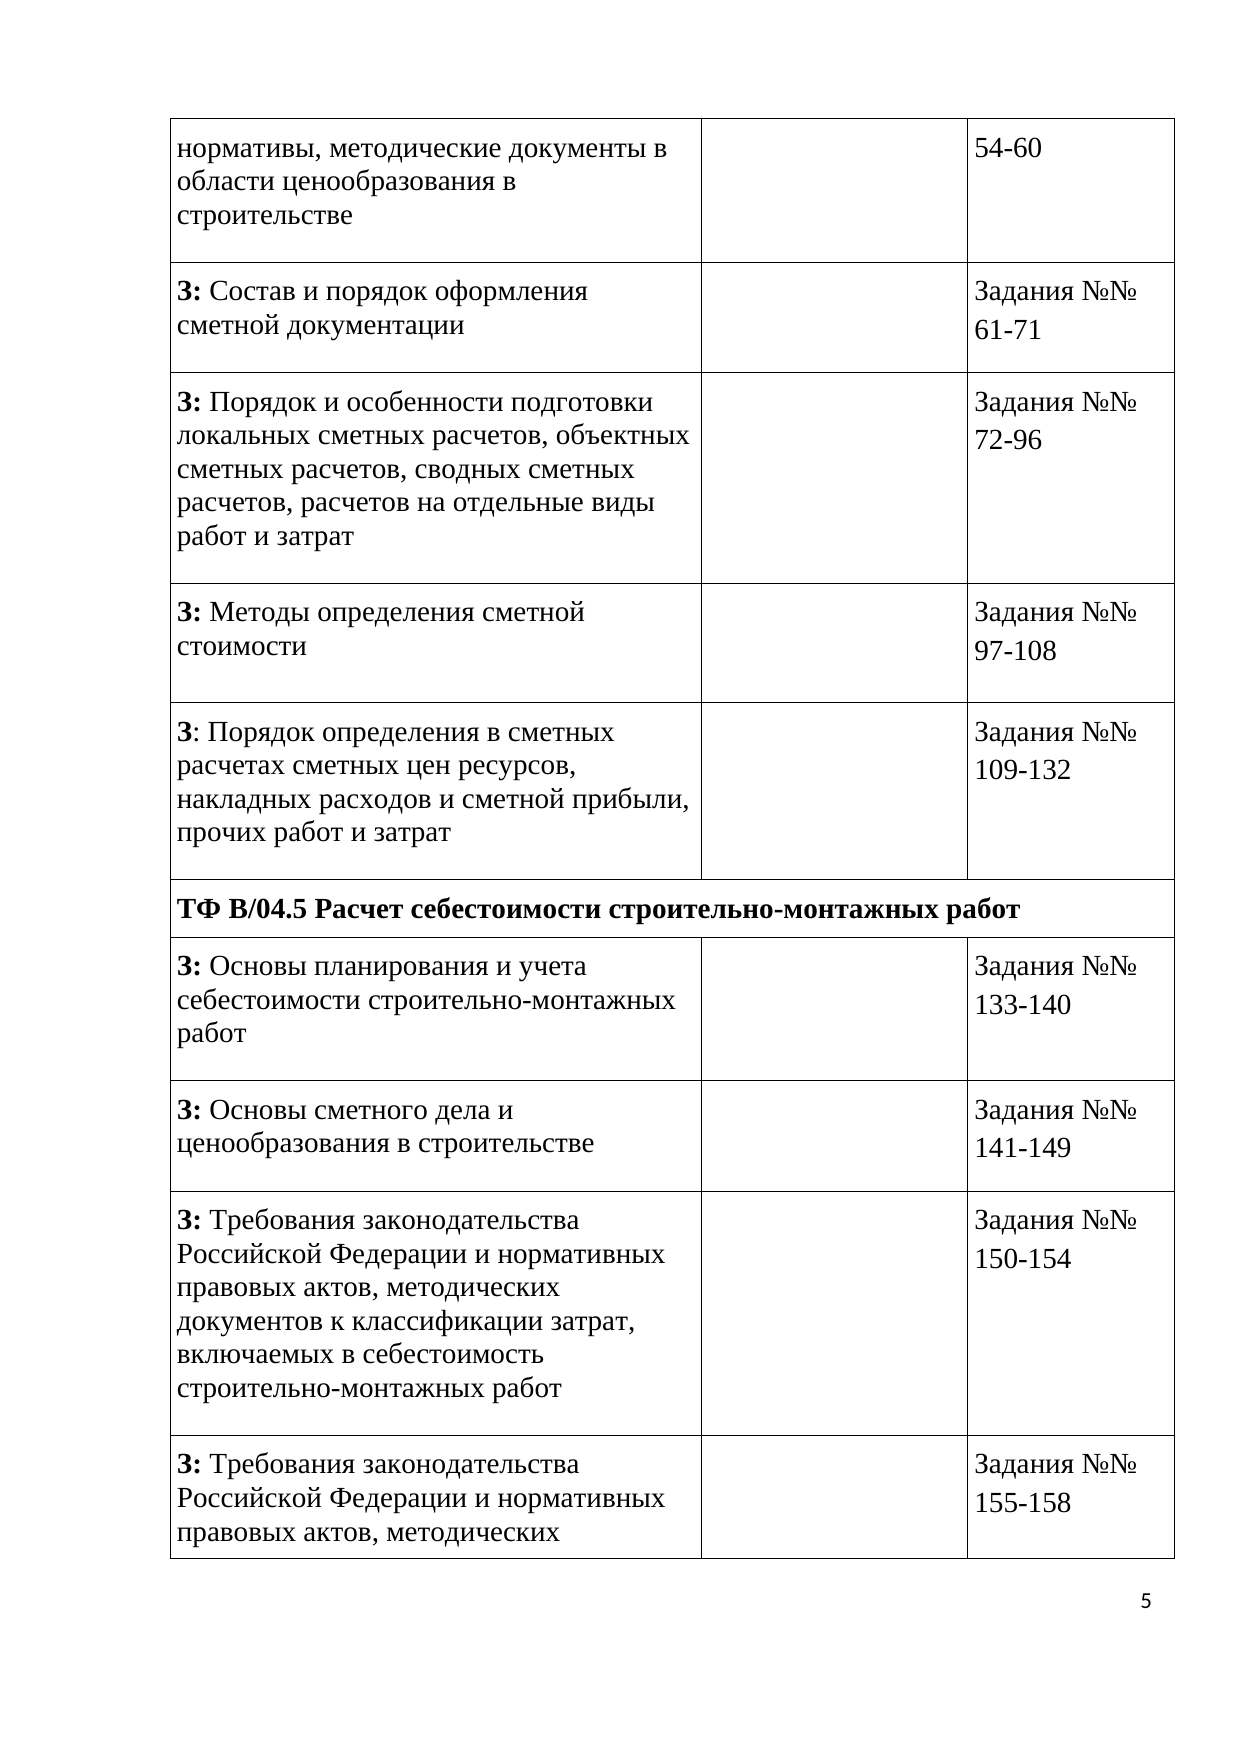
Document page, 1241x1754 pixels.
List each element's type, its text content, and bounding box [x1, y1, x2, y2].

table_cell Задания №№ 141-149 [968, 1081, 1174, 1191]
table_cell [702, 1436, 967, 1558]
table_cell [702, 373, 967, 583]
table_cell З: Основы планирования и учета себестоимости строительно-монтажных работ [171, 938, 701, 1080]
table_cell Задания №№ 97-108 [968, 584, 1174, 702]
table_cell Задания №№ 61-71 [968, 263, 1174, 372]
table_cell Задания №№ 72-96 [968, 373, 1174, 583]
table_cell З: Состав и порядок оформления сметной документации [171, 263, 701, 372]
table_cell ТФ В/04.5 Расчет себестоимости строительно-монтажных работ [171, 880, 1174, 937]
table_cell З: Основы сметного дела и ценообразования в строительстве [171, 1081, 701, 1191]
table_cell [702, 1192, 967, 1435]
table_cell [702, 938, 967, 1080]
table_cell [702, 584, 967, 702]
table_cell Задания №№ 109-132 [968, 703, 1174, 879]
table_cell [702, 703, 967, 879]
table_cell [171, 1436, 701, 1558]
table_cell З: Методы определения сметной стоимости [171, 584, 701, 702]
table_cell [702, 1081, 967, 1191]
table_cell З: Порядок определения в сметных расчетах сметных цен ресурсов, накладных расходов и сметной прибыли, прочих работ и затрат [171, 703, 701, 879]
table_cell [171, 119, 701, 262]
table_cell З: Порядок и особенности подготовки локальных сметных расчетов, объектных сметных расчетов, сводных сметных расчетов, расчетов на отдельные виды работ и затрат [171, 373, 701, 583]
table_cell Задания №№ 150-154 [968, 1192, 1174, 1435]
table_cell Задания №№ 155-158 [968, 1436, 1174, 1558]
table_cell З: Требования законодательства Российской Федерации и нормативных правовых актов, методических документов к классификации затрат, включаемых в себестоимость строительно-монтажных работ [171, 1192, 701, 1435]
table_cell [702, 119, 967, 262]
table_cell Задания №№ 133-140 [968, 938, 1174, 1080]
table_cell Задания №№ 54-60 [968, 119, 1174, 262]
table_cell [702, 263, 967, 372]
